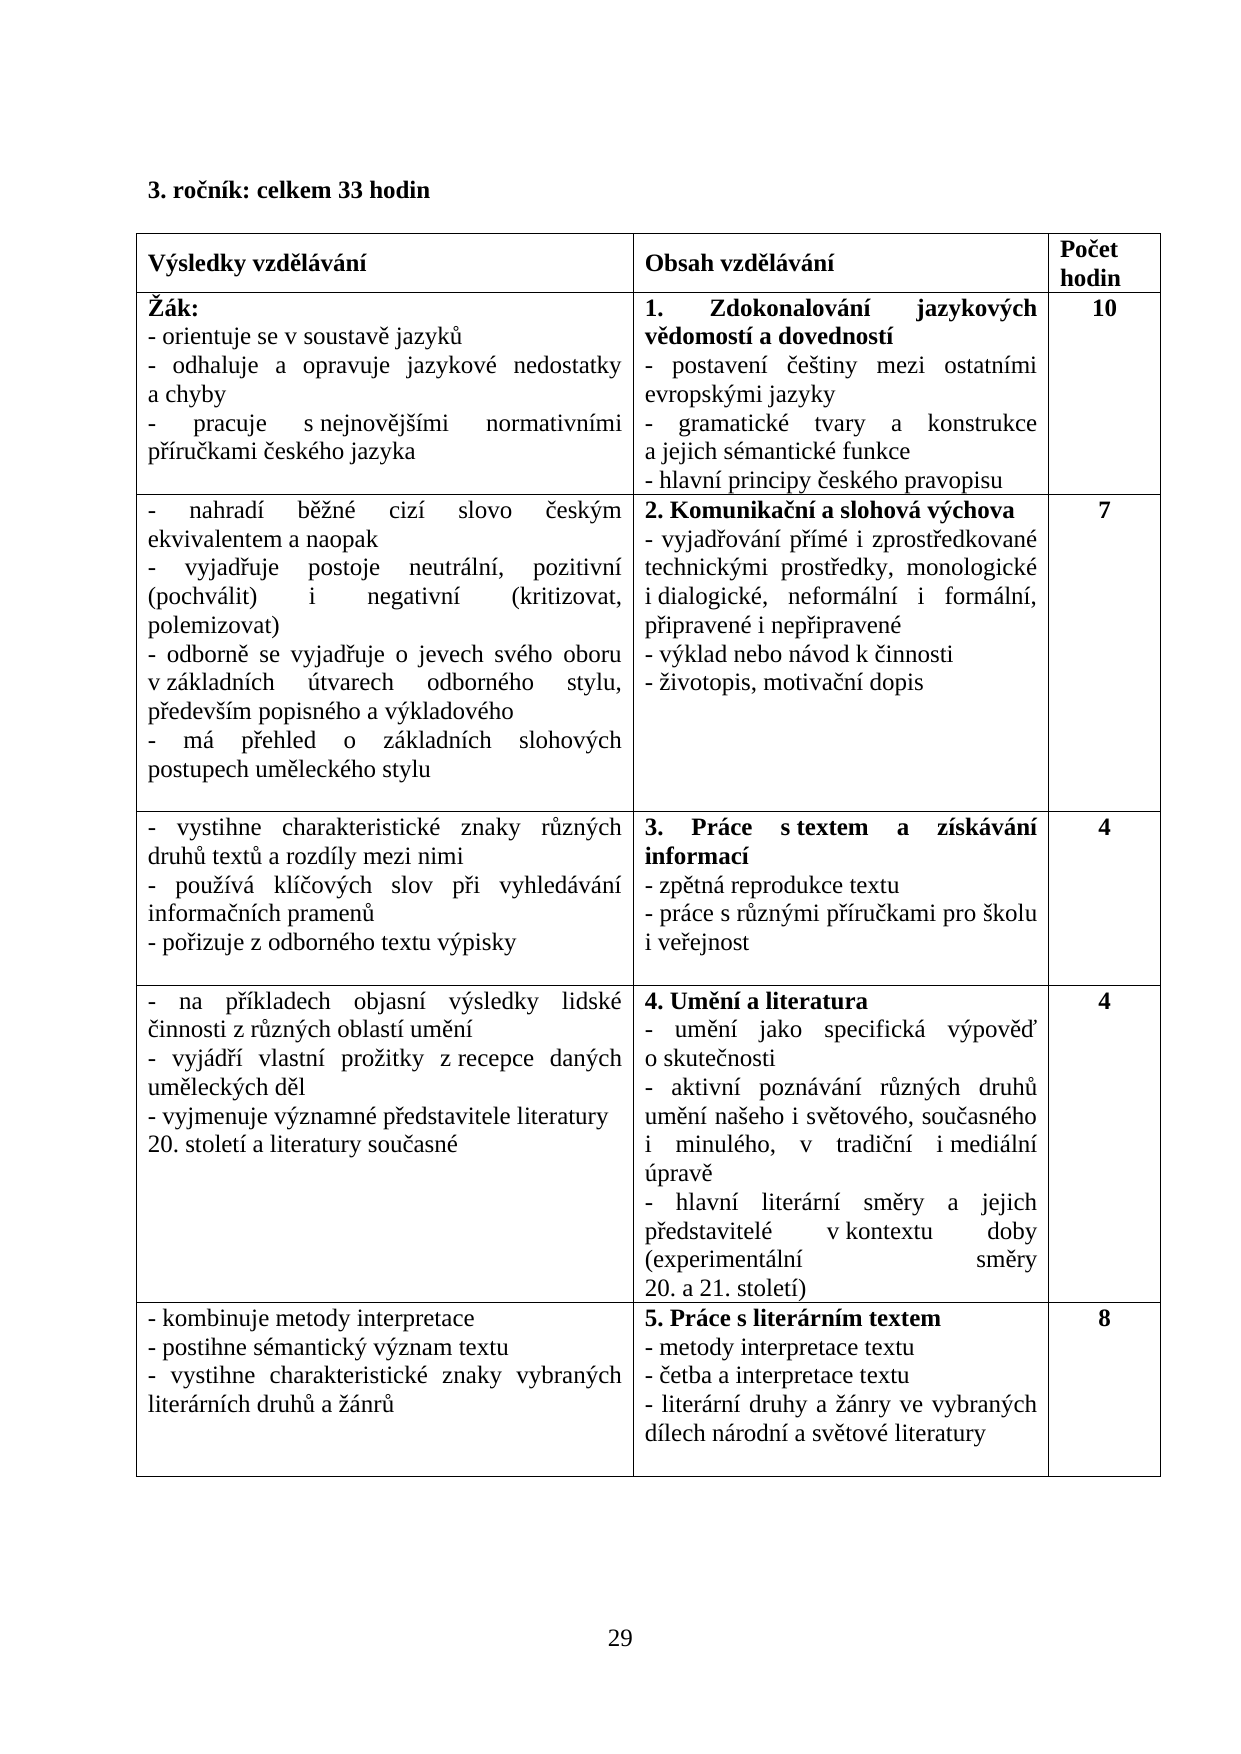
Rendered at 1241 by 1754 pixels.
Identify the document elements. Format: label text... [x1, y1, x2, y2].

table_cell 8 [1049, 1303, 1160, 1476]
table_cell 4. Umění a literatura - umění jako specifická výpověď o skutečnosti - aktivní poznávání různých druhů umění našeho i světového, současného i minulého, v tradiční i mediální úpravě - hlavní literární směry a jejich představitelé v kontextu doby (experimentální směry 20. a 21. století) [634, 986, 1048, 1302]
table_cell 5. Práce s literárním textem - metody interpretace textu - četba a interpretace textu - literární druhy a žánry ve vybraných dílech národní a světové literatury [634, 1303, 1048, 1476]
table_header Obsah vzdělávání [634, 234, 1048, 292]
table_cell 4 [1049, 812, 1160, 985]
table_cell - kombinuje metody interpretace - postihne sémantický význam textu - vystihne charakteristické znaky vybraných literárních druhů a žánrů [137, 1303, 633, 1476]
table_cell 2. Komunikační a slohová výchova - vyjadřování přímé i zprostředkované technickými prostředky, monologické i dialogické, neformální i formální, připravené i nepřipravené - výklad nebo návod k činnosti - životopis, motivační dopis [634, 495, 1048, 811]
table_header Výsledky vzdělávání [137, 234, 633, 292]
table_cell - vystihne charakteristické znaky různých druhů textů a rozdíly mezi nimi - používá klíčových slov při vyhledávání informačních pramenů - pořizuje z odborného textu výpisky [137, 812, 633, 985]
table_cell 7 [1049, 495, 1160, 811]
table_cell - nahradí běžné cizí slovo českým ekvivalentem a naopak - vyjadřuje postoje neutrální, pozitivní (pochválit) i negativní (kritizovat, polemizovat) - odborně se vyjadřuje o jevech svého oboru v základních útvarech odborného stylu, především popisného a výkladového - má přehled o základních slohových postupech uměleckého stylu [137, 495, 633, 811]
table_cell 10 [1049, 293, 1160, 494]
table_header Počet hodin [1049, 234, 1160, 292]
table_cell 1. Zdokonalování jazykových vědomostí a dovedností - postavení češtiny mezi ostatními evropskými jazyky - gramatické tvary a konstrukce a jejich sémantické funkce - hlavní principy českého pravopisu [634, 293, 1048, 494]
table_cell Žák: - orientuje se v soustavě jazyků - odhaluje a opravuje jazykové nedostatky a chyby - pracuje s nejnovějšími normativními příručkami českého jazyka [137, 293, 633, 494]
table_cell - na příkladech objasní výsledky lidské činnosti z různých oblastí umění - vyjádří vlastní prožitky z recepce daných uměleckých děl - vyjmenuje významné představitele literatury 20. století a literatury současné [137, 986, 633, 1302]
table_cell 4 [1049, 986, 1160, 1302]
table_cell 3. Práce s textem a získávání informací - zpětná reprodukce textu - práce s různými příručkami pro školu i veřejnost [634, 812, 1048, 985]
text 3. ročník: celkem 33 hodin [148, 176, 1092, 204]
